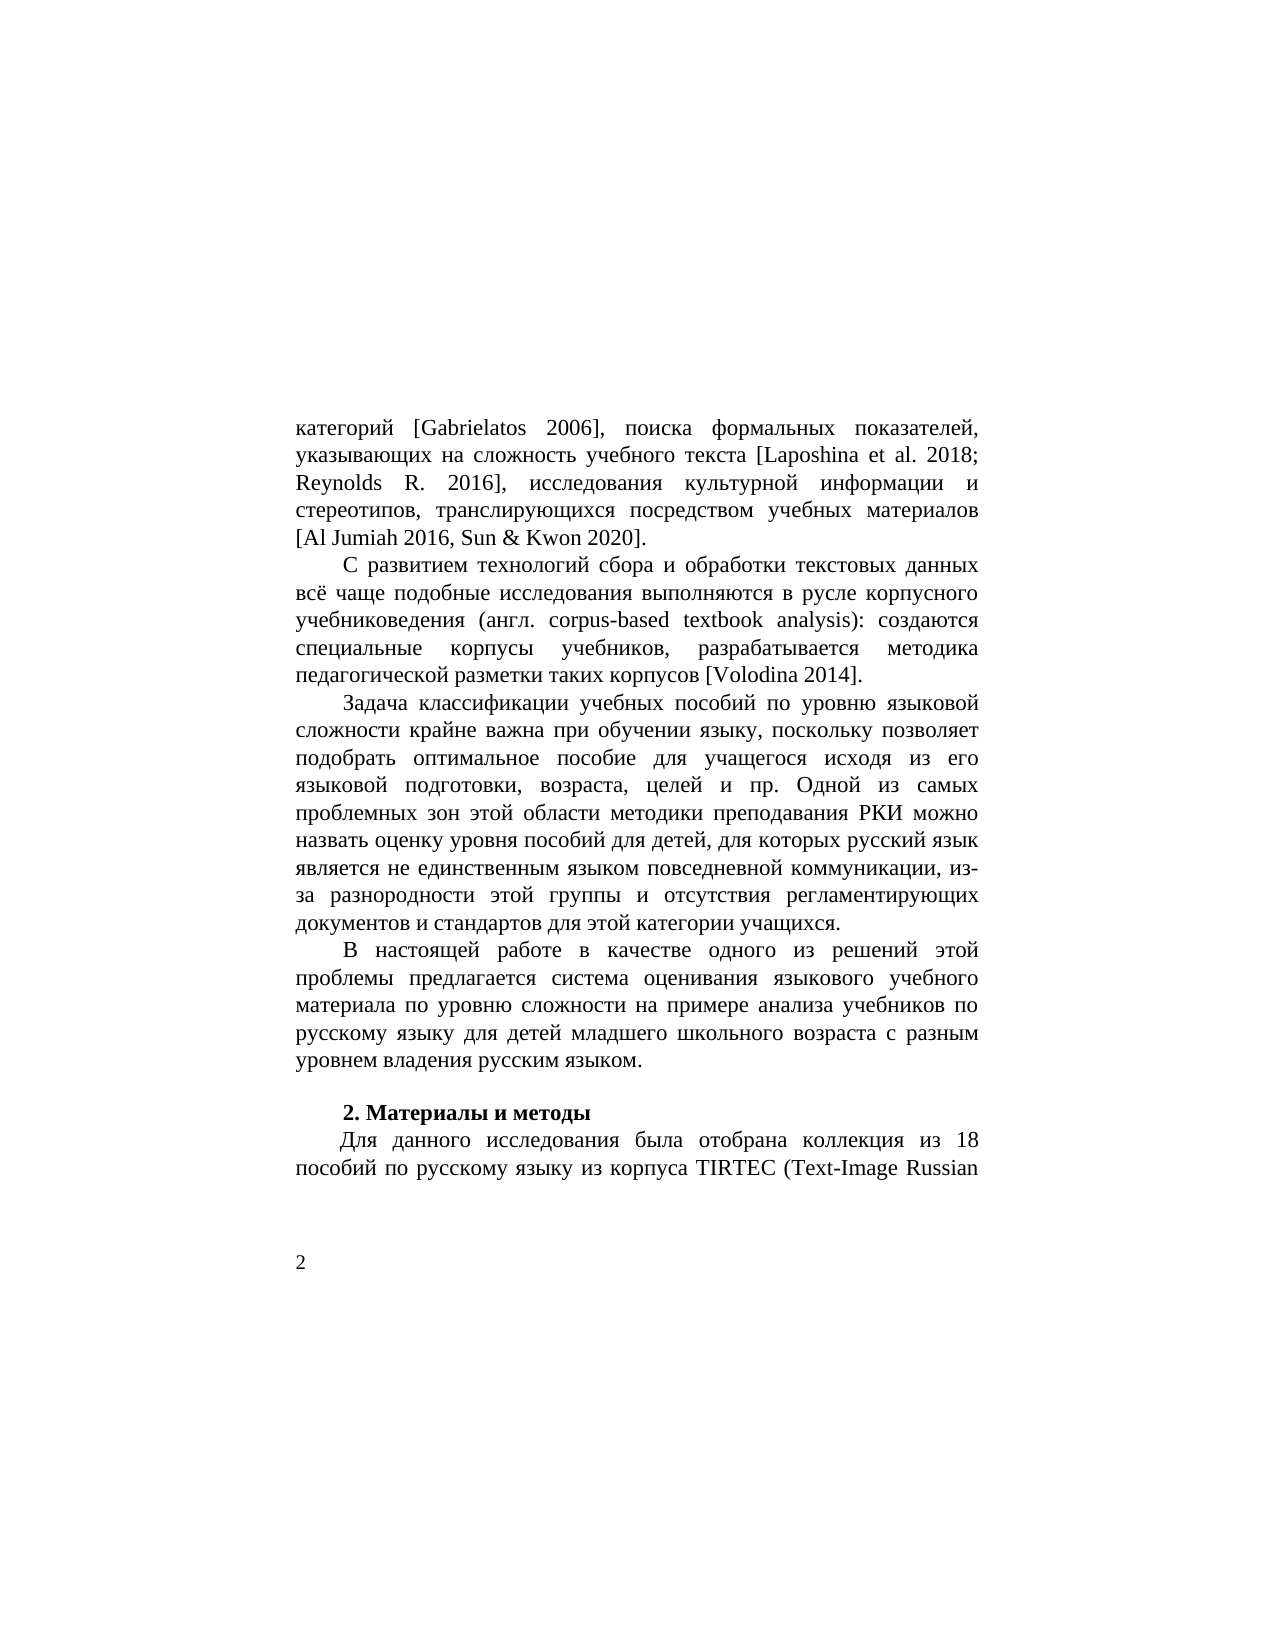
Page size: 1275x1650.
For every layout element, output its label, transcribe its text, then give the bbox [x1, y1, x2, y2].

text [295, 1126, 980, 1181]
text Задача классификации учебных пособий по уровню языковой сложности крайне важна при обучении языку, поскольку позволяет подобрать оптимальное пособие для учащегося исходя из его языковой подготовки, возраста, целей и пр. Одной из самых проблемных зон этой области методики преподавания РКИ можно назвать оценку уровня пособий для детей, для которых русский язык является не единственным языком повседневной коммуникации, из-за разнородности этой группы и отсутствия регламентирующих документов и стандартов для этой категории учащихся. [295, 688, 980, 936]
text В настоящей работе в качестве одного из решений этой проблемы предлагается система оценивания языкового учебного материала по уровню сложности на примере анализа учебников по русскому языку для детей младшего школьного возраста с разным уровнем владения русским языком. [295, 936, 980, 1073]
text С развитием технологий сбора и обработки текстовых данных всё чаще подобные исследования выполняются в русле корпусного учебниковедения (англ. corpus-based textbook analysis): создаются специальные корпусы учебников, разрабатывается методика педагогической разметки таких корпусов [Volodina 2014]. [295, 551, 980, 688]
text 2. Материалы и методы [295, 1098, 980, 1126]
text Сбор репрезентативной коллекции языковых учебников и её последующий количественный анализ способен дать ответы на целый ряд исследовательских вопросов. В частности, такие коллекции могут служить для изучения лексического состава учебника или полноты описания определенных методических категорий [Gabrielatos 2006], поиска формальных показателей, указывающих на сложность учебного текста [Laposhina et al. 2018; Reynolds R. 2016], исследования культурной информации и стереотипов, транслирующихся посредством учебных материалов [Al Jumiah 2016, Sun & Kwon 2020]. [295, 413, 980, 551]
